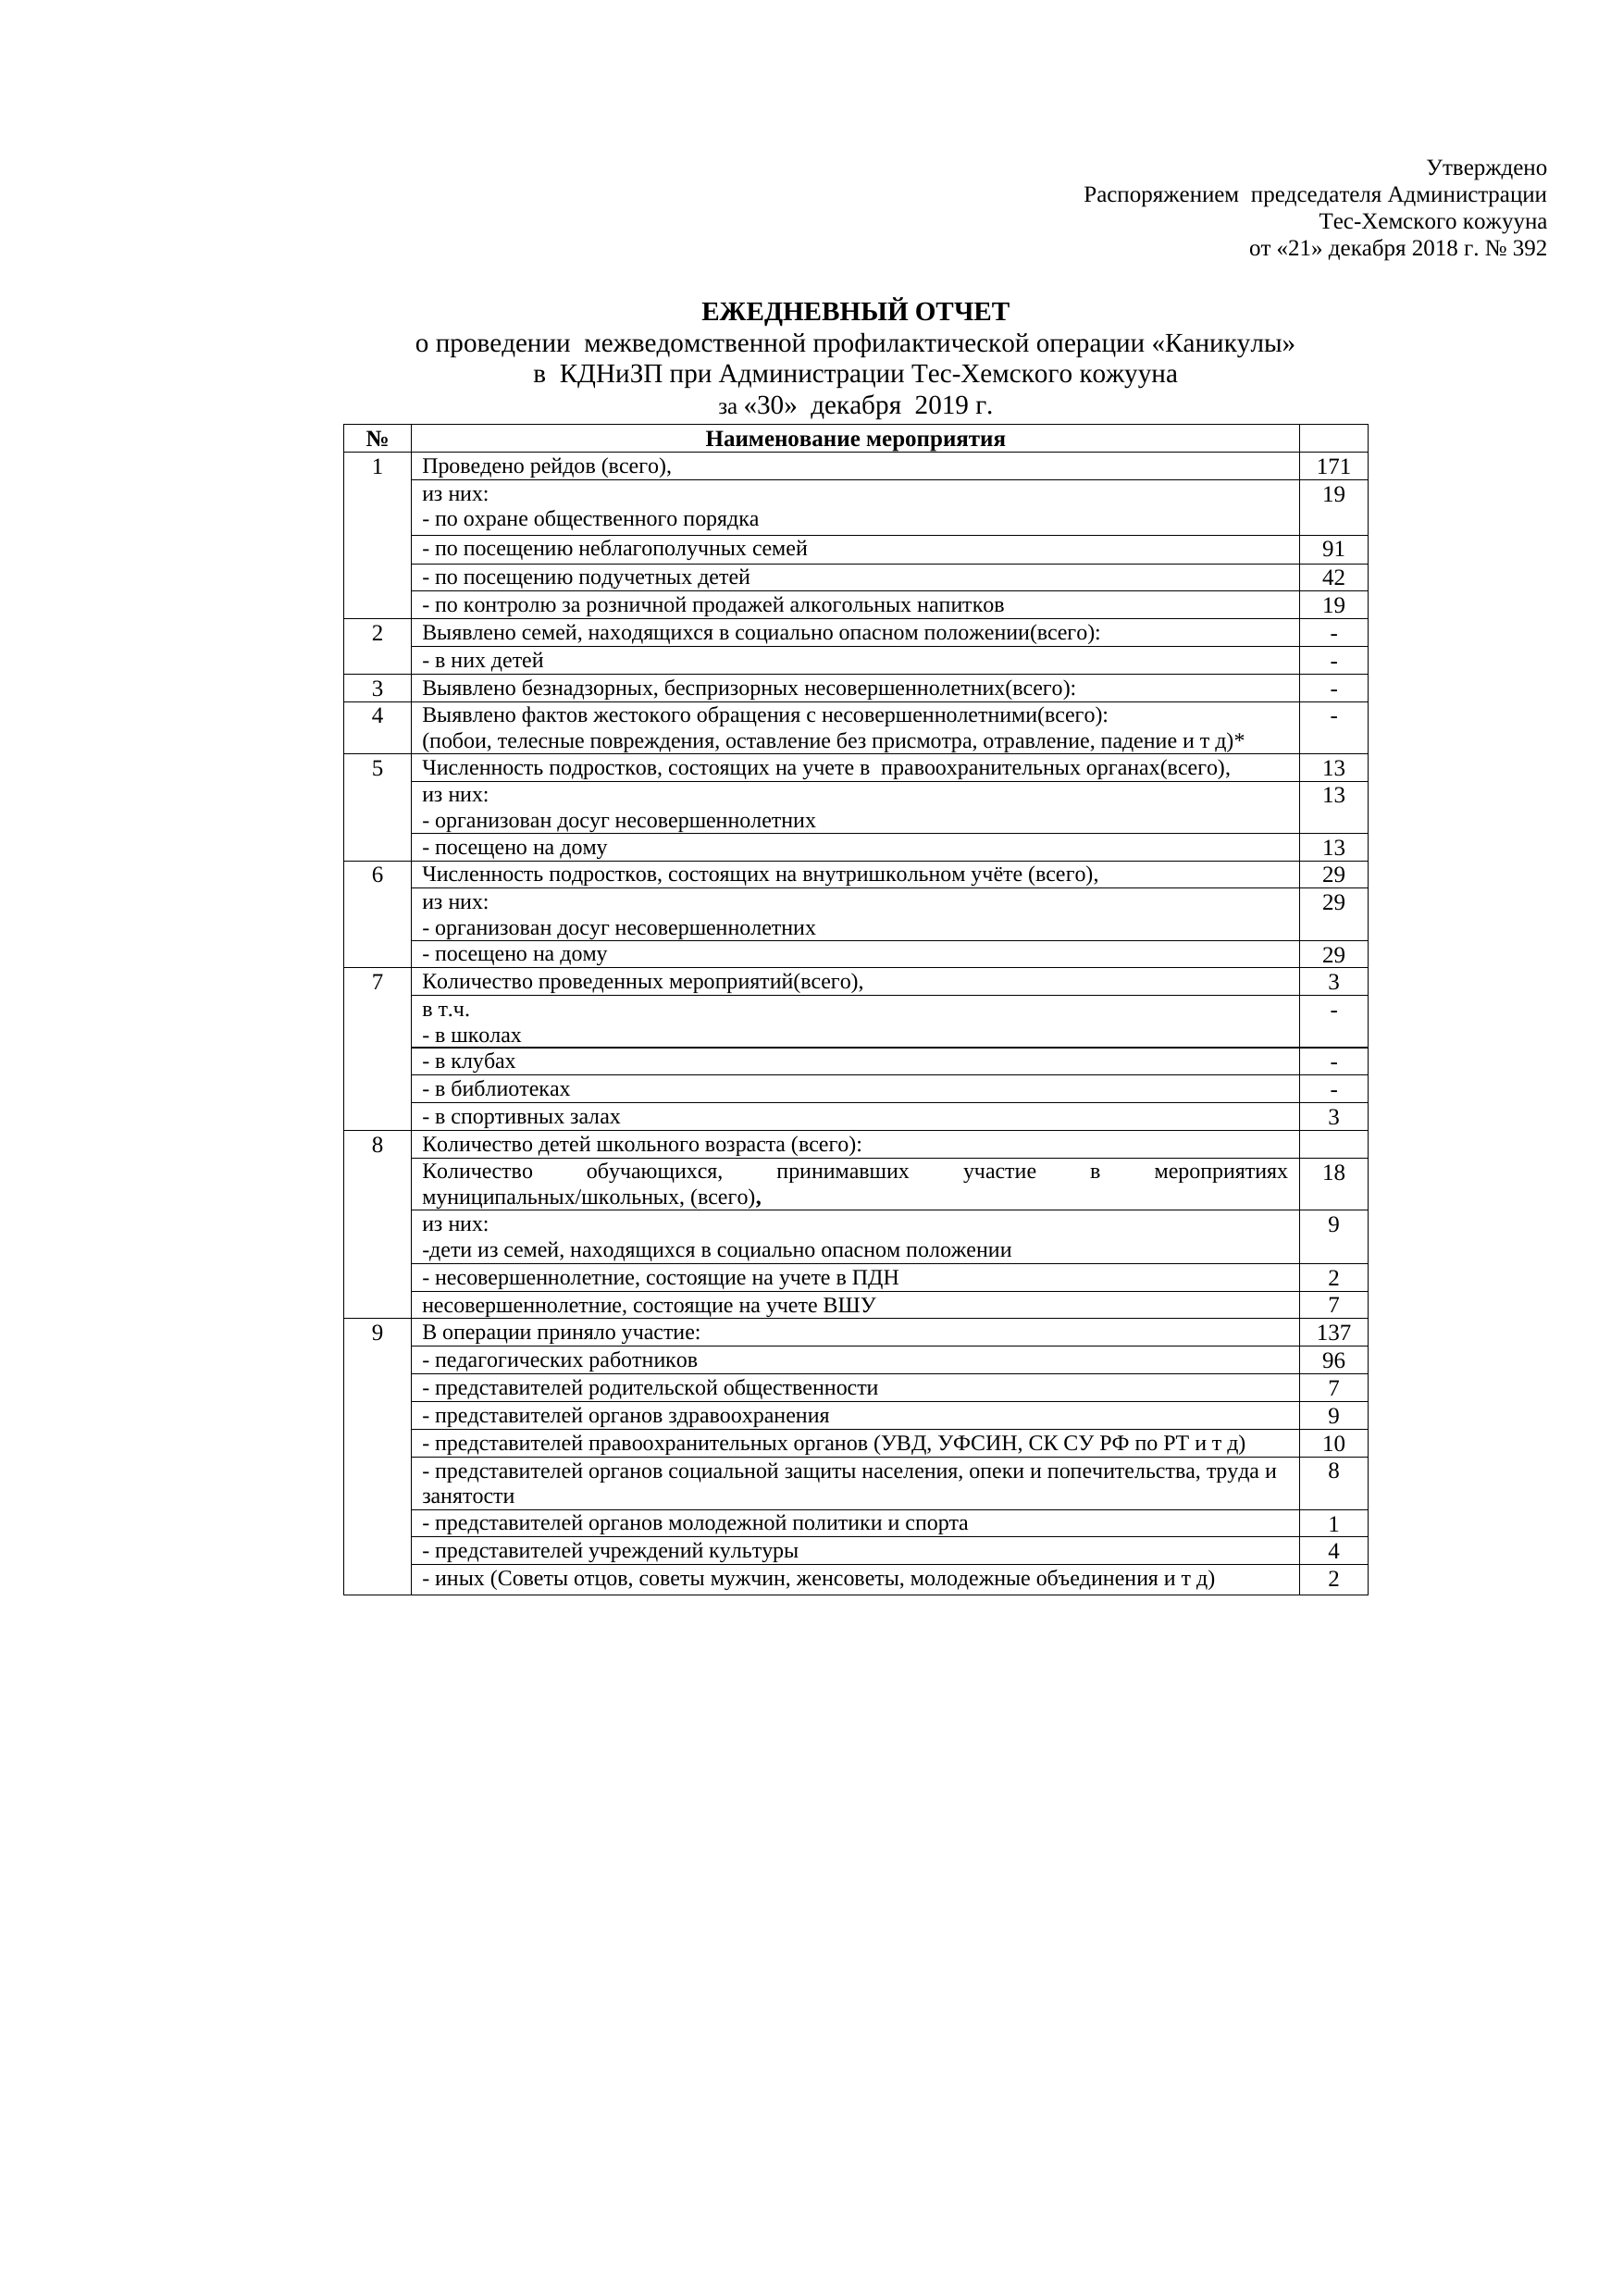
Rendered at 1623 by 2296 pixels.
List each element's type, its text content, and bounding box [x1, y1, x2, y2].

table_cell - представителей учреждений культуры [412, 1537, 1299, 1564]
table_cell 4 [1300, 1537, 1368, 1564]
text Распоряжением председателя Администрации [164, 180, 1547, 207]
table_header [1300, 425, 1368, 452]
table_cell 9 [344, 1319, 411, 1594]
table_cell 29 [1300, 941, 1368, 967]
table_cell - посещено на дому [412, 941, 1299, 967]
table_cell - по контролю за розничной продажей алкогольных напитков [412, 591, 1299, 618]
text за «30» декабря 2019 г. [164, 389, 1547, 419]
table_cell 1 [344, 453, 411, 618]
table_cell - представителей органов социальной защиты населения, опеки и попечительства, труда и занятости [412, 1458, 1299, 1509]
table_cell 10 [1300, 1430, 1368, 1456]
table_cell 9 [1300, 1210, 1368, 1263]
table_cell 7 [1300, 1374, 1368, 1401]
table_cell - [1300, 1075, 1368, 1102]
text ЕЖЕДНЕВНЫЙ ОТЧЕТ [164, 295, 1547, 327]
table_cell 3 [1300, 1103, 1368, 1130]
table_cell 7 [1300, 1292, 1368, 1318]
table_cell из них: - по охране общественного порядка [412, 480, 1299, 534]
text в КДНиЗП при Администрации Тес-Хемского кожууна [164, 357, 1547, 389]
text Утверждено [164, 154, 1547, 180]
table_cell 13 [1300, 834, 1368, 860]
table_cell 8 [1300, 1458, 1368, 1509]
table_cell 2 [344, 619, 411, 674]
table_cell 5 [344, 754, 411, 860]
table_cell - в клубах [412, 1049, 1299, 1074]
table_cell 4 [344, 702, 411, 753]
text о проведении межведомственной профилактической операции «Каникулы» [164, 327, 1547, 357]
table_header Наименование мероприятия [412, 425, 1299, 452]
table_cell - [1300, 996, 1368, 1047]
table_cell - [1300, 1049, 1368, 1074]
table_cell из них: - организован досуг несовершеннолетних [412, 782, 1299, 833]
table_cell - педагогических работников [412, 1347, 1299, 1373]
text Тес-Хемского кожууна [164, 207, 1547, 234]
table_cell Проведено рейдов (всего), [412, 453, 1299, 479]
table_cell Количество детей школьного возраста (всего): [412, 1131, 1299, 1158]
table_cell - в библиотеках [412, 1075, 1299, 1102]
table_cell - в них детей [412, 647, 1299, 674]
table_cell - по посещению подучетных детей [412, 565, 1299, 590]
table_cell 8 [344, 1131, 411, 1318]
table_cell - представителей правоохранительных органов (УВД, УФСИН, СК СУ РФ по РТ и т д) [412, 1430, 1299, 1456]
table_cell Численность подростков, состоящих на внутришкольном учёте (всего), [412, 862, 1299, 887]
table_cell 9 [1300, 1402, 1368, 1429]
text от «21» декабря 2018 г. № 392 [164, 234, 1547, 260]
table_header № [344, 425, 411, 452]
table_cell Количество обучающихся, принимавших участие в мероприятиях муниципальных/школьных, (всего), [412, 1159, 1299, 1210]
table_cell - иных (Советы отцов, советы мужчин, женсоветы, молодежные объединения и т д) [412, 1565, 1299, 1594]
table_cell из них: - организован досуг несовершеннолетних [412, 888, 1299, 940]
table_cell из них: -дети из семей, находящихся в социально опасном положении [412, 1210, 1299, 1263]
table_cell 19 [1300, 480, 1368, 534]
table_cell в т.ч. - в школах [412, 996, 1299, 1047]
table_cell - по посещению неблагополучных семей [412, 536, 1299, 563]
table_cell 13 [1300, 782, 1368, 833]
table_cell - представителей органов здравоохранения [412, 1402, 1299, 1429]
table_cell несовершеннолетние, состоящие на учете ВШУ [412, 1292, 1299, 1318]
table_cell - [1300, 647, 1368, 674]
table_cell - [1300, 675, 1368, 701]
table_cell 171 [1300, 453, 1368, 479]
table_cell - представителей родительской общественности [412, 1374, 1299, 1401]
table_cell 2 [1300, 1264, 1368, 1290]
table_cell - в спортивных залах [412, 1103, 1299, 1130]
table_cell Численность подростков, состоящих на учете в правоохранительных органах(всего), [412, 754, 1299, 780]
table_cell 29 [1300, 888, 1368, 940]
table_cell 91 [1300, 536, 1368, 563]
table_cell В операции приняло участие: [412, 1319, 1299, 1346]
table_cell - несовершеннолетние, состоящие на учете в ПДН [412, 1264, 1299, 1290]
table_cell Количество проведенных мероприятий(всего), [412, 968, 1299, 995]
table_cell - [1300, 619, 1368, 646]
table_cell - [1300, 702, 1368, 753]
table_cell 3 [1300, 968, 1368, 995]
table_cell 137 [1300, 1319, 1368, 1346]
table_cell [1300, 1131, 1368, 1158]
table_cell - посещено на дому [412, 834, 1299, 860]
table_cell 96 [1300, 1347, 1368, 1373]
table_cell 42 [1300, 565, 1368, 590]
table_cell 18 [1300, 1159, 1368, 1210]
table_cell 19 [1300, 591, 1368, 618]
table_cell Выявлено семей, находящихся в социально опасном положении(всего): [412, 619, 1299, 646]
table_cell - представителей органов молодежной политики и спорта [412, 1510, 1299, 1536]
table_cell 6 [344, 862, 411, 967]
table_cell 7 [344, 968, 411, 1130]
table_cell 29 [1300, 862, 1368, 887]
table_cell Выявлено фактов жестокого обращения с несовершеннолетними(всего): (побои, телесные повреждения, оставление без присмотра, отравление, падение и т д)* [412, 702, 1299, 753]
table_cell Выявлено безнадзорных, беспризорных несовершеннолетних(всего): [412, 675, 1299, 701]
table_cell 13 [1300, 754, 1368, 780]
table_cell 2 [1300, 1565, 1368, 1594]
table_cell 1 [1300, 1510, 1368, 1536]
table_cell 3 [344, 675, 411, 701]
